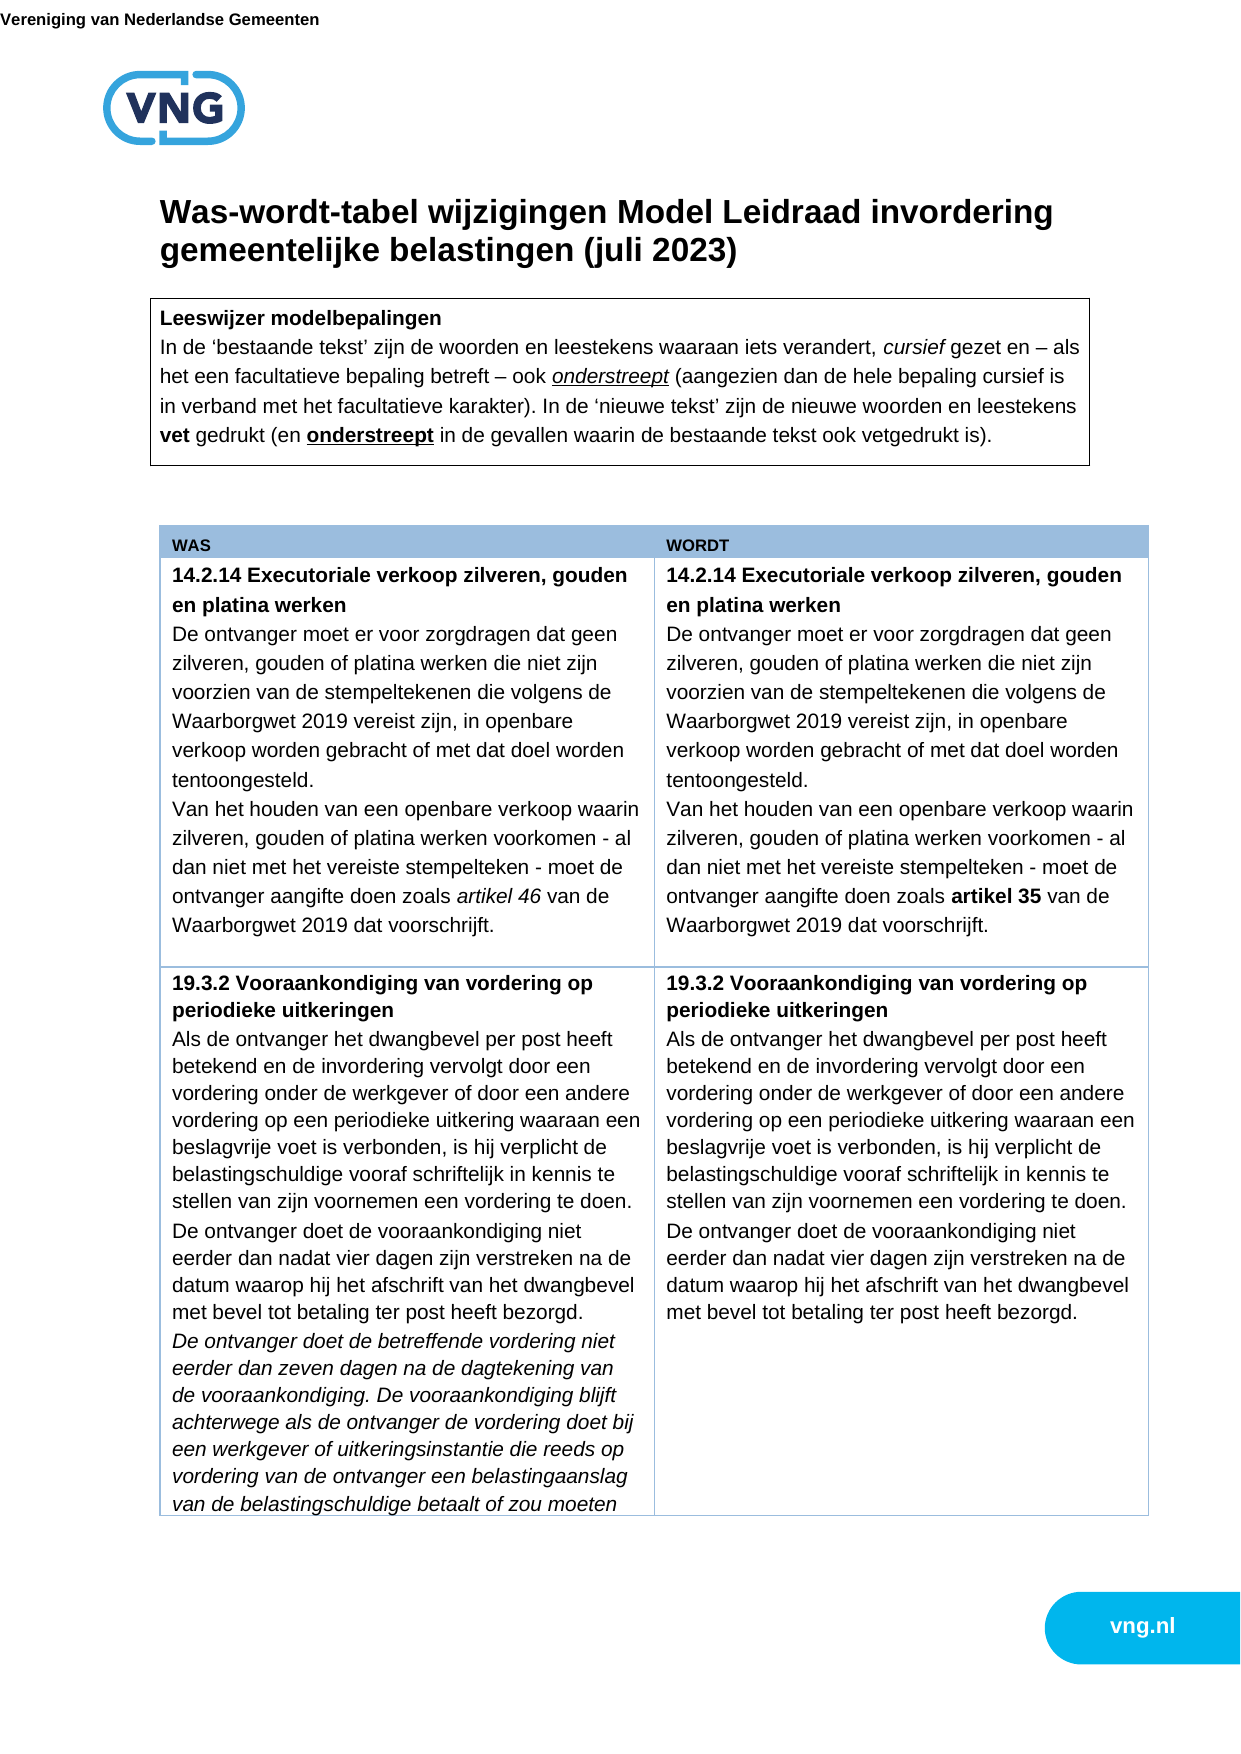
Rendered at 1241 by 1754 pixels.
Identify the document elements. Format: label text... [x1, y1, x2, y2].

text Leeswijzer modelbepalingen [151, 299, 1089, 327]
table_cell 14.2.14 Executoriale verkoop zilveren, gouden en platina werken De ontvanger moet er voor zorgdragen dat geen zilveren, gouden of platina werken die niet zijn voorzien van de stempeltekenen die volgens de Waarborgwet 2019 vereist zijn, in openbare verkoop worden gebracht of met dat doel worden tentoongesteld. Van het houden van een openbare verkoop waarin zilveren, gouden of platina werken voorkomen - al dan niet met het vereiste stempelteken - moet de ontvanger aangifte doen zoals artikel 35 van de Waarborgwet 2019 dat voorschrijft. [655, 558, 1148, 966]
text In de ‘bestaande tekst’ zijn de woorden en leestekens waaraan iets verandert, cursief gezet en – als het een facultatieve bepaling betreft – ook onderstreept (aangezien dan de hele bepaling cursief is in verband met het facultatieve karakter). In de ‘nieuwe tekst’ zijn de nieuwe woorden en leestekens vet gedrukt (en onderstreept in de gevallen waarin de bestaande tekst ook vetgedrukt is). [151, 327, 1089, 465]
table_cell 14.2.14 Executoriale verkoop zilveren, gouden en platina werken De ontvanger moet er voor zorgdragen dat geen zilveren, gouden of platina werken die niet zijn voorzien van de stempeltekenen die volgens de Waarborgwet 2019 vereist zijn, in openbare verkoop worden gebracht of met dat doel worden tentoongesteld. Van het houden van een openbare verkoop waarin zilveren, gouden of platina werken voorkomen - al dan niet met het vereiste stempelteken - moet de ontvanger aangifte doen zoals artikel 46 van de Waarborgwet 2019 dat voorschrijft. [161, 558, 654, 966]
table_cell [655, 968, 1148, 1515]
table_header WAS [161, 526, 654, 557]
table_header WORDT [655, 526, 1148, 557]
text Was-wordt-tabel wijzigingen Model Leidraad invordering gemeentelijke belastingen (juli 2023) [159, 192, 1081, 268]
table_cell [161, 968, 654, 1515]
